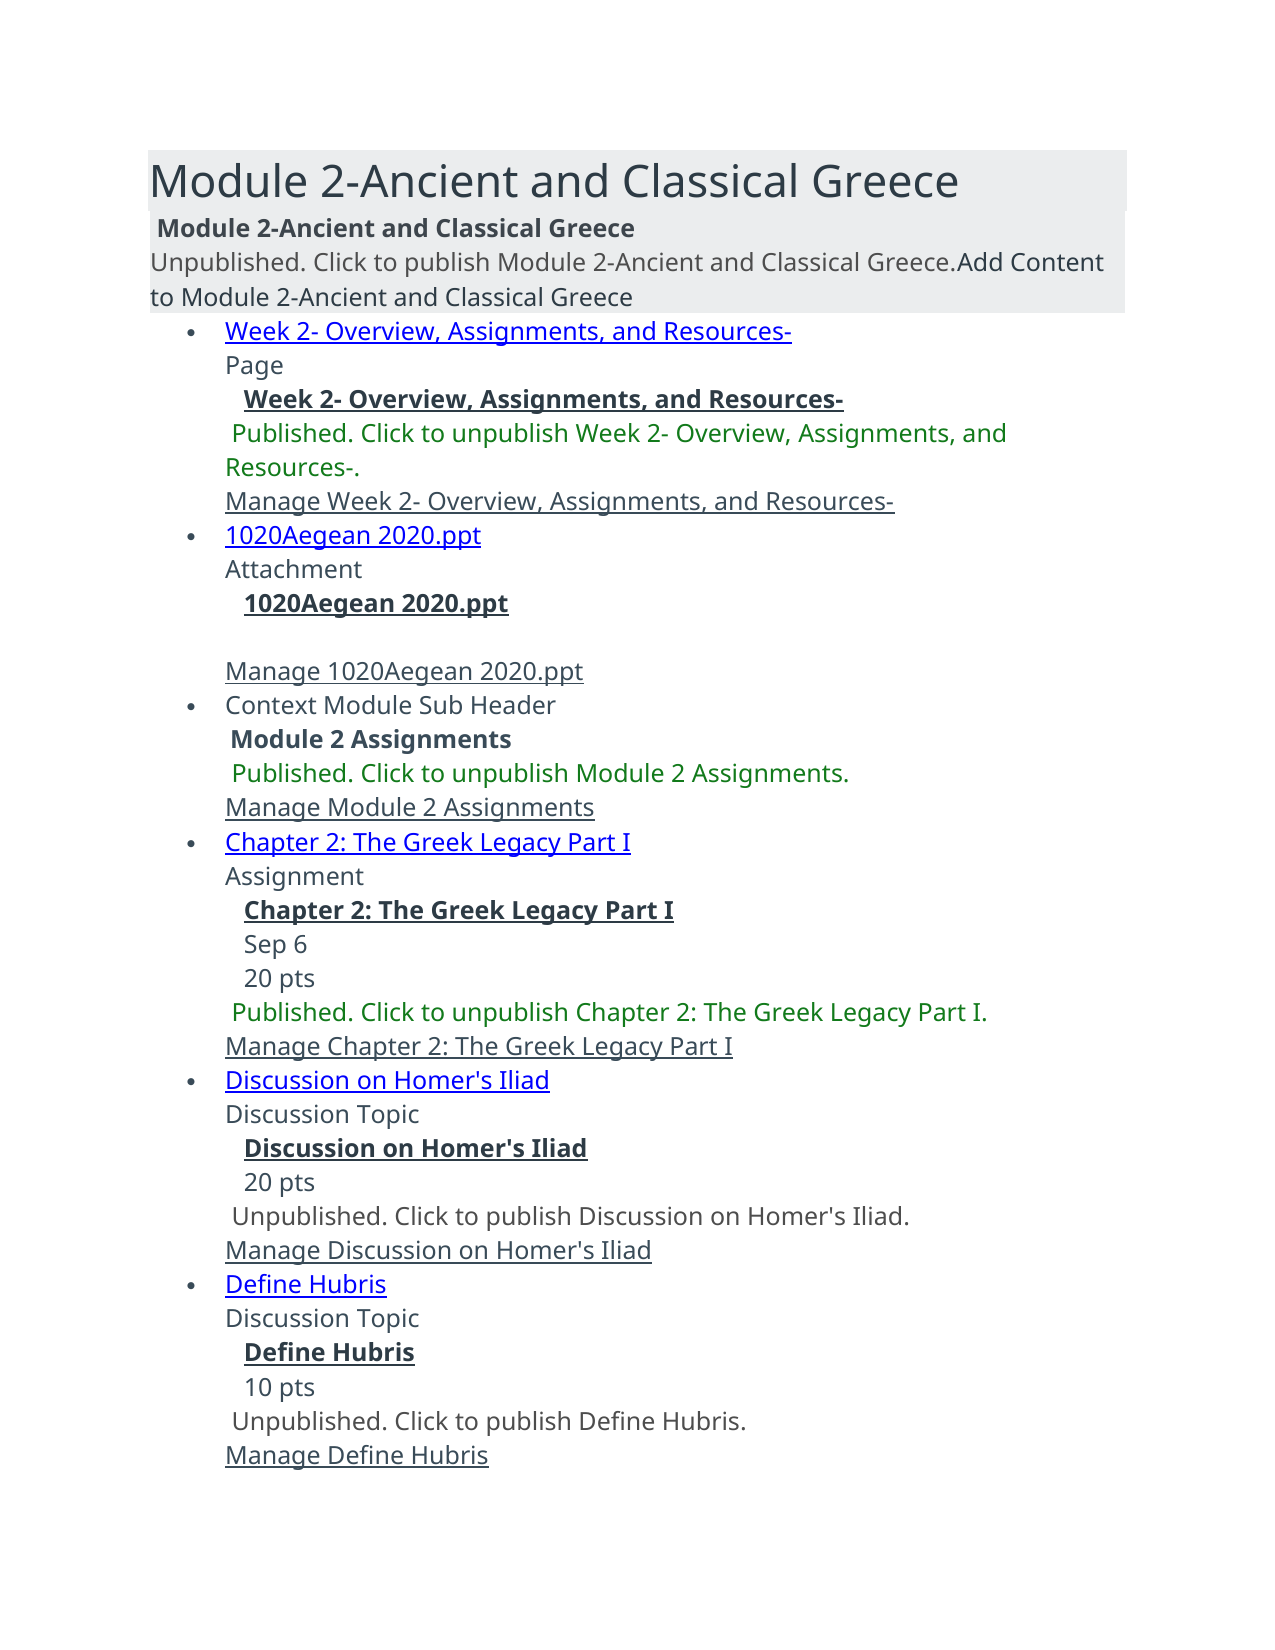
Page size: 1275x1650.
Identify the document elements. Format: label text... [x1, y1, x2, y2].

text 10 pts [244, 1369, 1125, 1403]
text Published. Click to unpublish Chapter 2: The Greek Legacy Part I. [225, 994, 1125, 1028]
text Week 2- Overview, Assignments, and Resources- [244, 381, 1125, 415]
text Module 2-Ancient and Classical Greece [150, 211, 1125, 245]
text Discussion on Homer's Iliad [244, 1131, 1125, 1165]
text Page [225, 347, 1125, 381]
text Sep 6 [244, 926, 1125, 960]
list Discussion on Homer's Iliad [187, 1063, 1125, 1097]
text Manage Module 2 Assignments [225, 790, 1125, 824]
text Manage 1020Aegean 2020.ppt [225, 654, 1125, 688]
text Discussion Topic [225, 1097, 1125, 1131]
list Chapter 2: The Greek Legacy Part I [187, 824, 1125, 858]
text Manage Week 2- Overview, Assignments, and Resources- [225, 483, 1125, 518]
text 20 pts [244, 1165, 1125, 1199]
text Assignment [225, 858, 1125, 892]
text Published. Click to unpublish Module 2 Assignments. [225, 756, 1125, 790]
text Manage Discussion on Homer's Iliad [225, 1233, 1125, 1267]
list 1020Aegean 2020.ppt [187, 518, 1125, 552]
list Define Hubris [187, 1267, 1125, 1301]
text Published. Click to unpublish Week 2- Overview, Assignments, and Resources-. [225, 415, 1125, 483]
list Context Module Sub Header [187, 688, 1125, 722]
text Unpublished. Click to publish Discussion on Homer's Iliad. [225, 1199, 1125, 1233]
text Module 2 Assignments [230, 722, 1125, 756]
text Manage Define Hubris [225, 1437, 1125, 1471]
text Define Hubris [244, 1335, 1125, 1369]
text Module 2-Ancient and Classical Greece [148, 150, 1127, 211]
text 20 pts [244, 960, 1125, 994]
text Manage Chapter 2: The Greek Legacy Part I [225, 1028, 1125, 1063]
text Attachment [225, 552, 1125, 586]
text 1020Aegean 2020.ppt [244, 586, 1125, 620]
text Chapter 2: The Greek Legacy Part I [244, 892, 1125, 926]
text Unpublished. Click to publish Module 2-Ancient and Classical Greece.Add Content to Module 2-Ancient and Classical Greece [150, 245, 1125, 313]
text Discussion Topic [225, 1301, 1125, 1335]
list Week 2- Overview, Assignments, and Resources- [187, 313, 1125, 347]
text Unpublished. Click to publish Define Hubris. [225, 1403, 1125, 1437]
